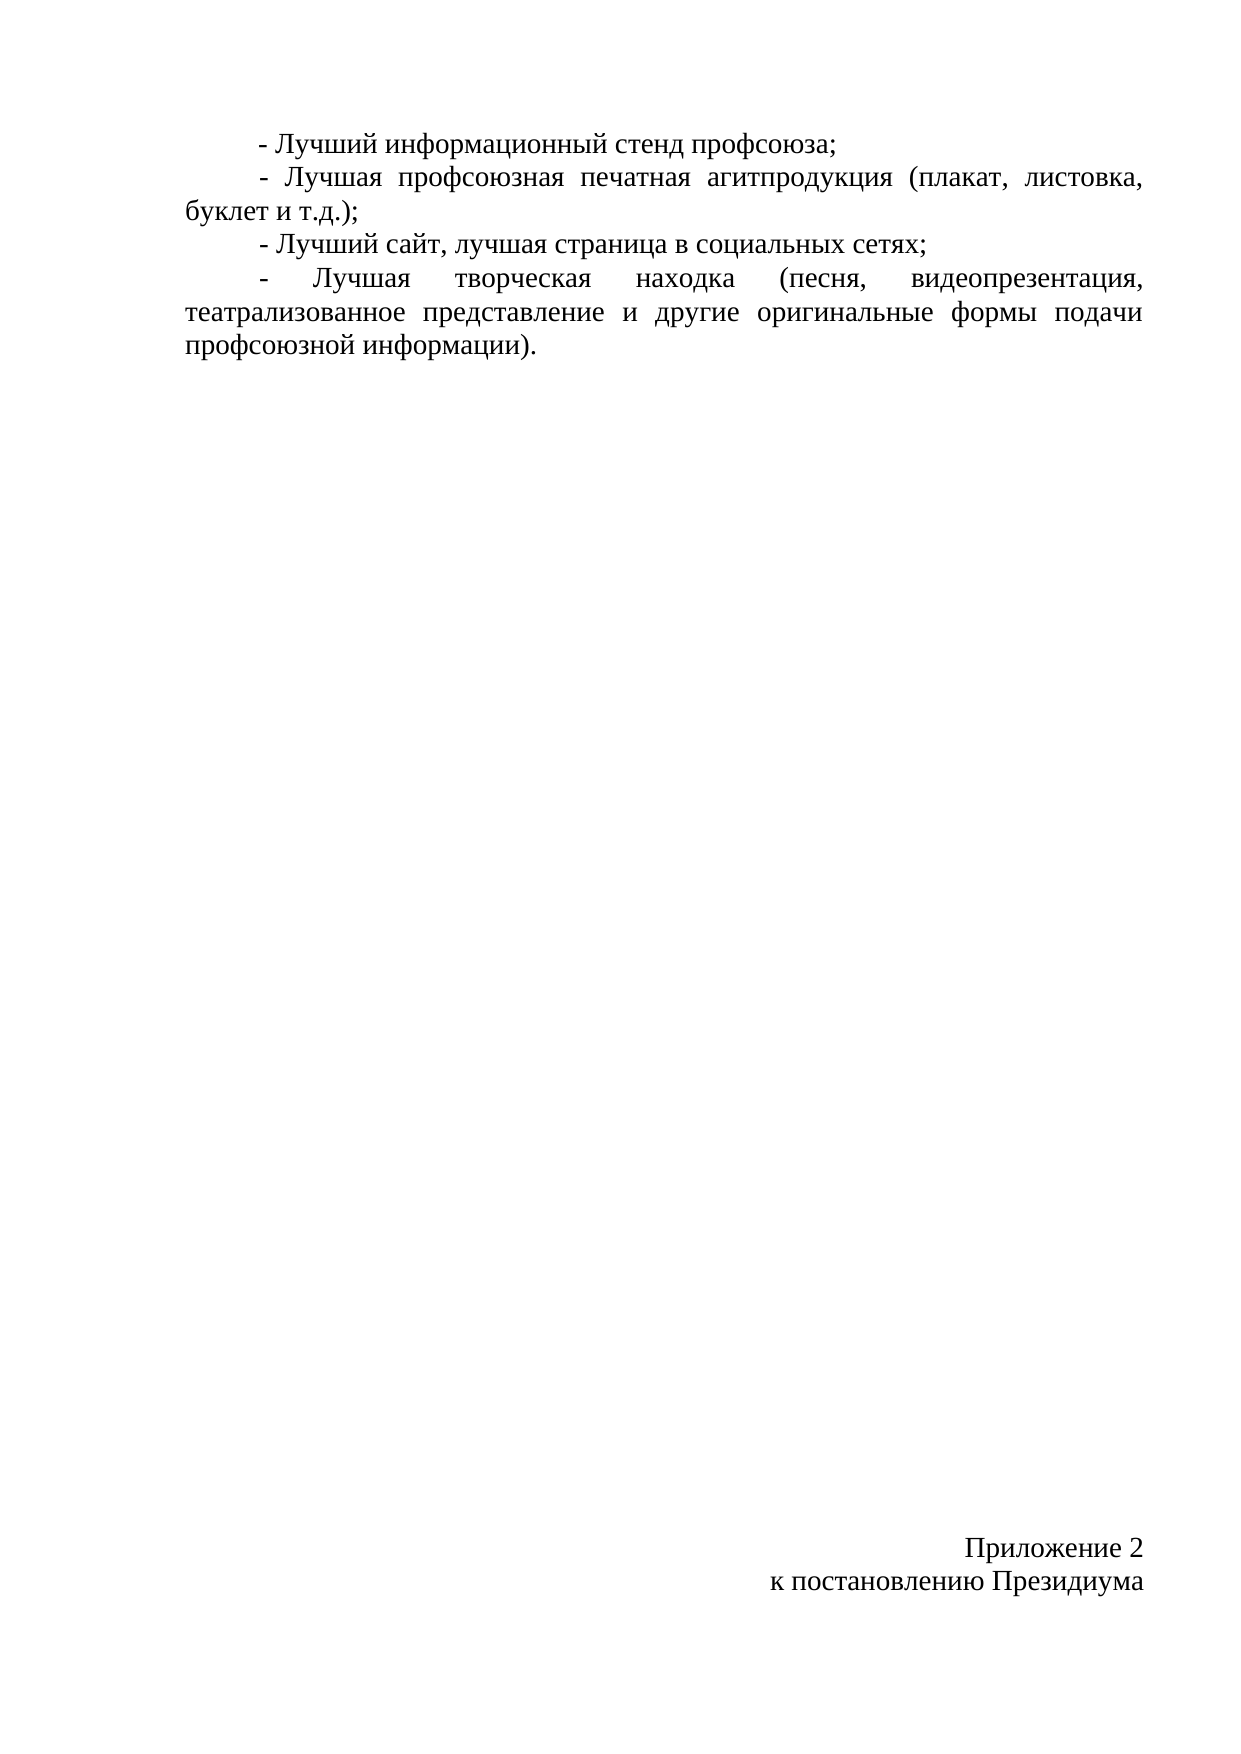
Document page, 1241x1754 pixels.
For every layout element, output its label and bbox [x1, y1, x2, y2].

table_header [177, 118, 1152, 1605]
